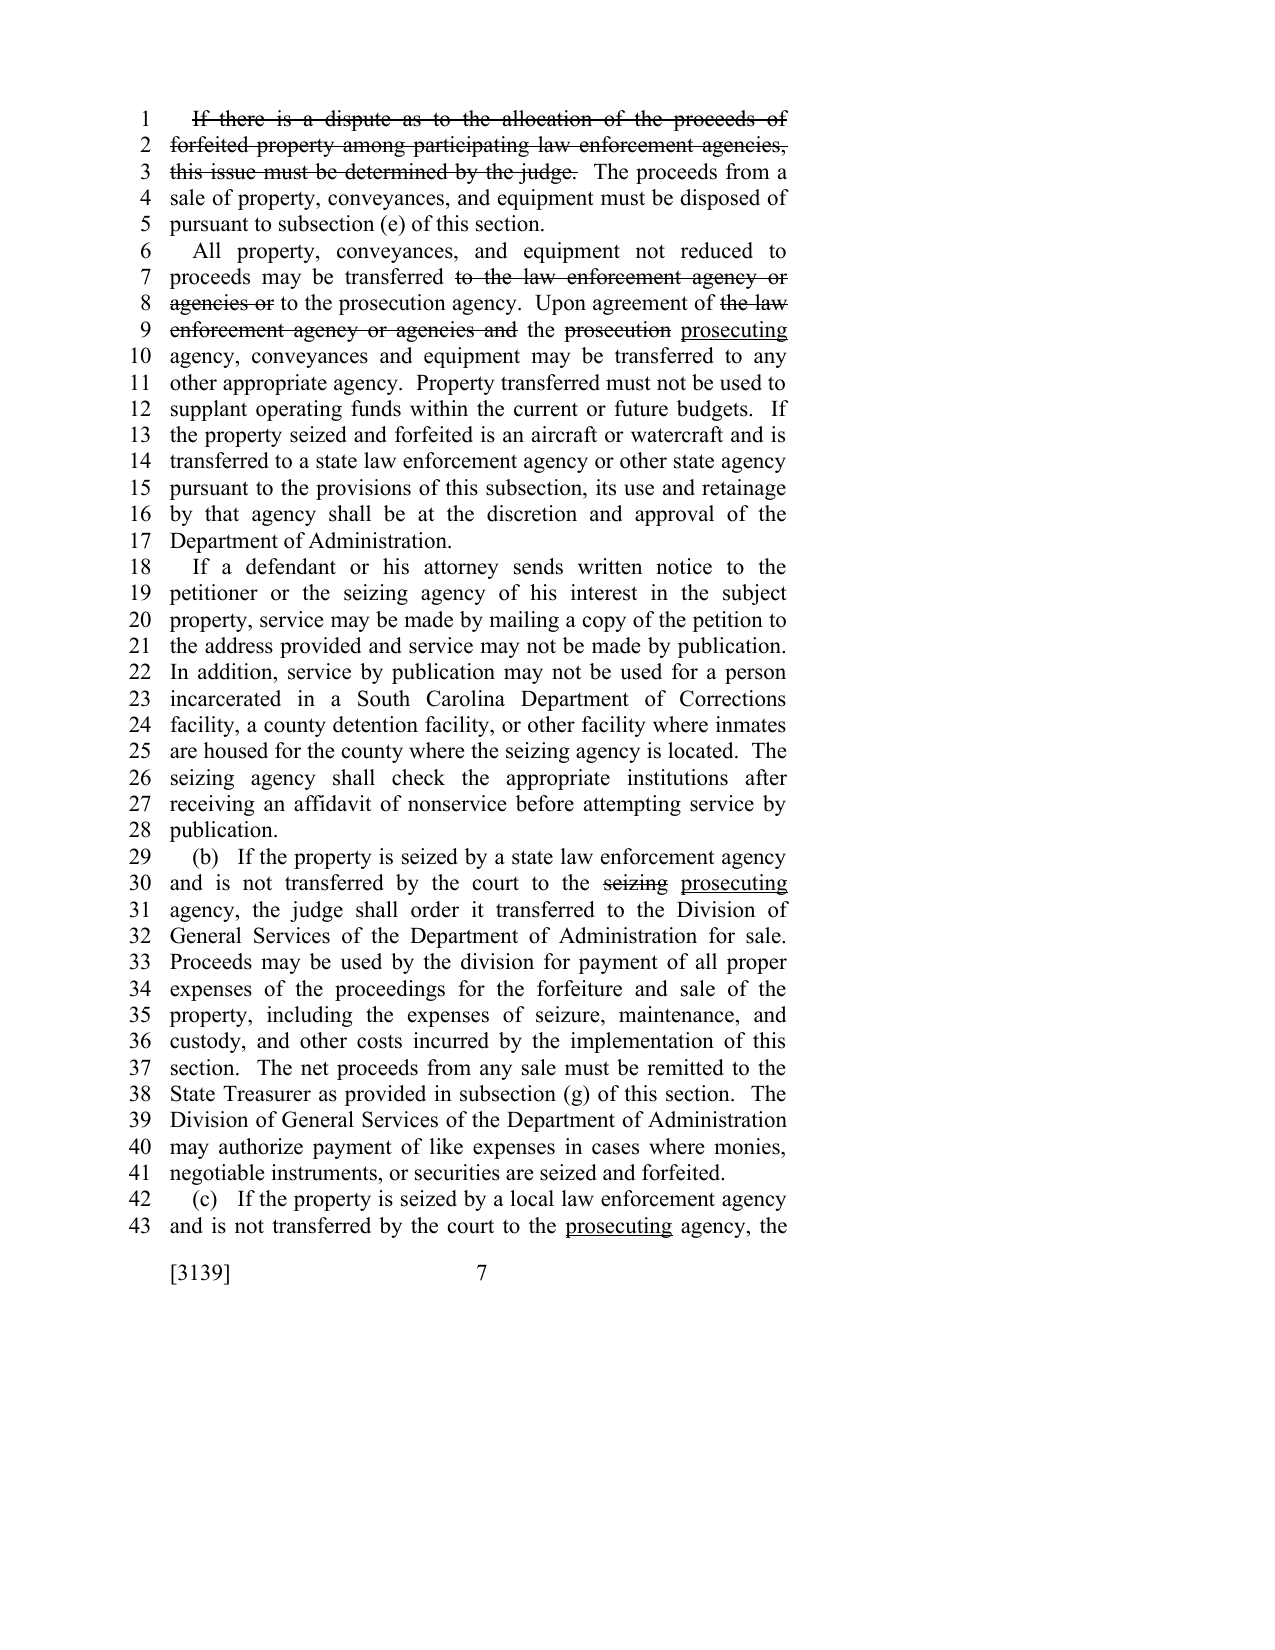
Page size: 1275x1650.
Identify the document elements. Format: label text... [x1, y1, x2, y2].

text If a defendant or his attorney sends written notice to the petitioner or the seizing agency of his interest in the subject property, service may be made by mailing a copy of the petition to the address provided and service may not be made by publication. In addition, service by publication may not be used for a person incarcerated in a South Carolina Department of Corrections facility, a county detention facility, or other facility where inmates are housed for the county where the seizing agency is located. The seizing agency shall check the appropriate institutions after receiving an affidavit of nonservice before attempting service by publication. [169, 553, 787, 843]
text All property, conveyances, and equipment not reduced to proceeds may be transferred to the law enforcement agency or agencies or to the prosecution agency. Upon agreement of the law enforcement agency or agencies and the prosecution prosecuting agency, conveyances and equipment may be transferred to any other appropriate agency. Property transferred must not be used to supplant operating funds within the current or future budgets. If the property seized and forfeited is an aircraft or watercraft and is transferred to a state law enforcement agency or other state agency pursuant to the provisions of this subsection, its use and retainage by that agency shall be at the discretion and approval of the Department of Administration. [169, 237, 787, 553]
text If there is a dispute as to the allocation of the proceeds of forfeited property among participating law enforcement agencies, this issue must be determined by the judge. The proceeds from a sale of property, conveyances, and equipment must be disposed of pursuant to subsection (e) of this section. [169, 105, 787, 146]
text If there is a dispute as to the allocation of the proceeds of forfeited property among participating law enforcement agencies, this issue must be determined by the judge. The proceeds from a sale of property, conveyances, and equipment must be disposed of pursuant to subsection (e) of this section. [169, 147, 787, 237]
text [169, 1186, 787, 1238]
text (b) If the property is seized by a state law enforcement agency and is not transferred by the court to the seizing prosecuting agency, the judge shall order it transferred to the Division of General Services of the Department of Administration for sale. Proceeds may be used by the division for payment of all proper expenses of the proceedings for the forfeiture and sale of the property, including the expenses of seizure, maintenance, and custody, and other costs incurred by the implementation of this section. The net proceeds from any sale must be remitted to the State Treasurer as provided in subsection (g) of this section. The Division of General Services of the Department of Administration may authorize payment of like expenses in cases where monies, negotiable instruments, or securities are seized and forfeited. [169, 843, 787, 1186]
